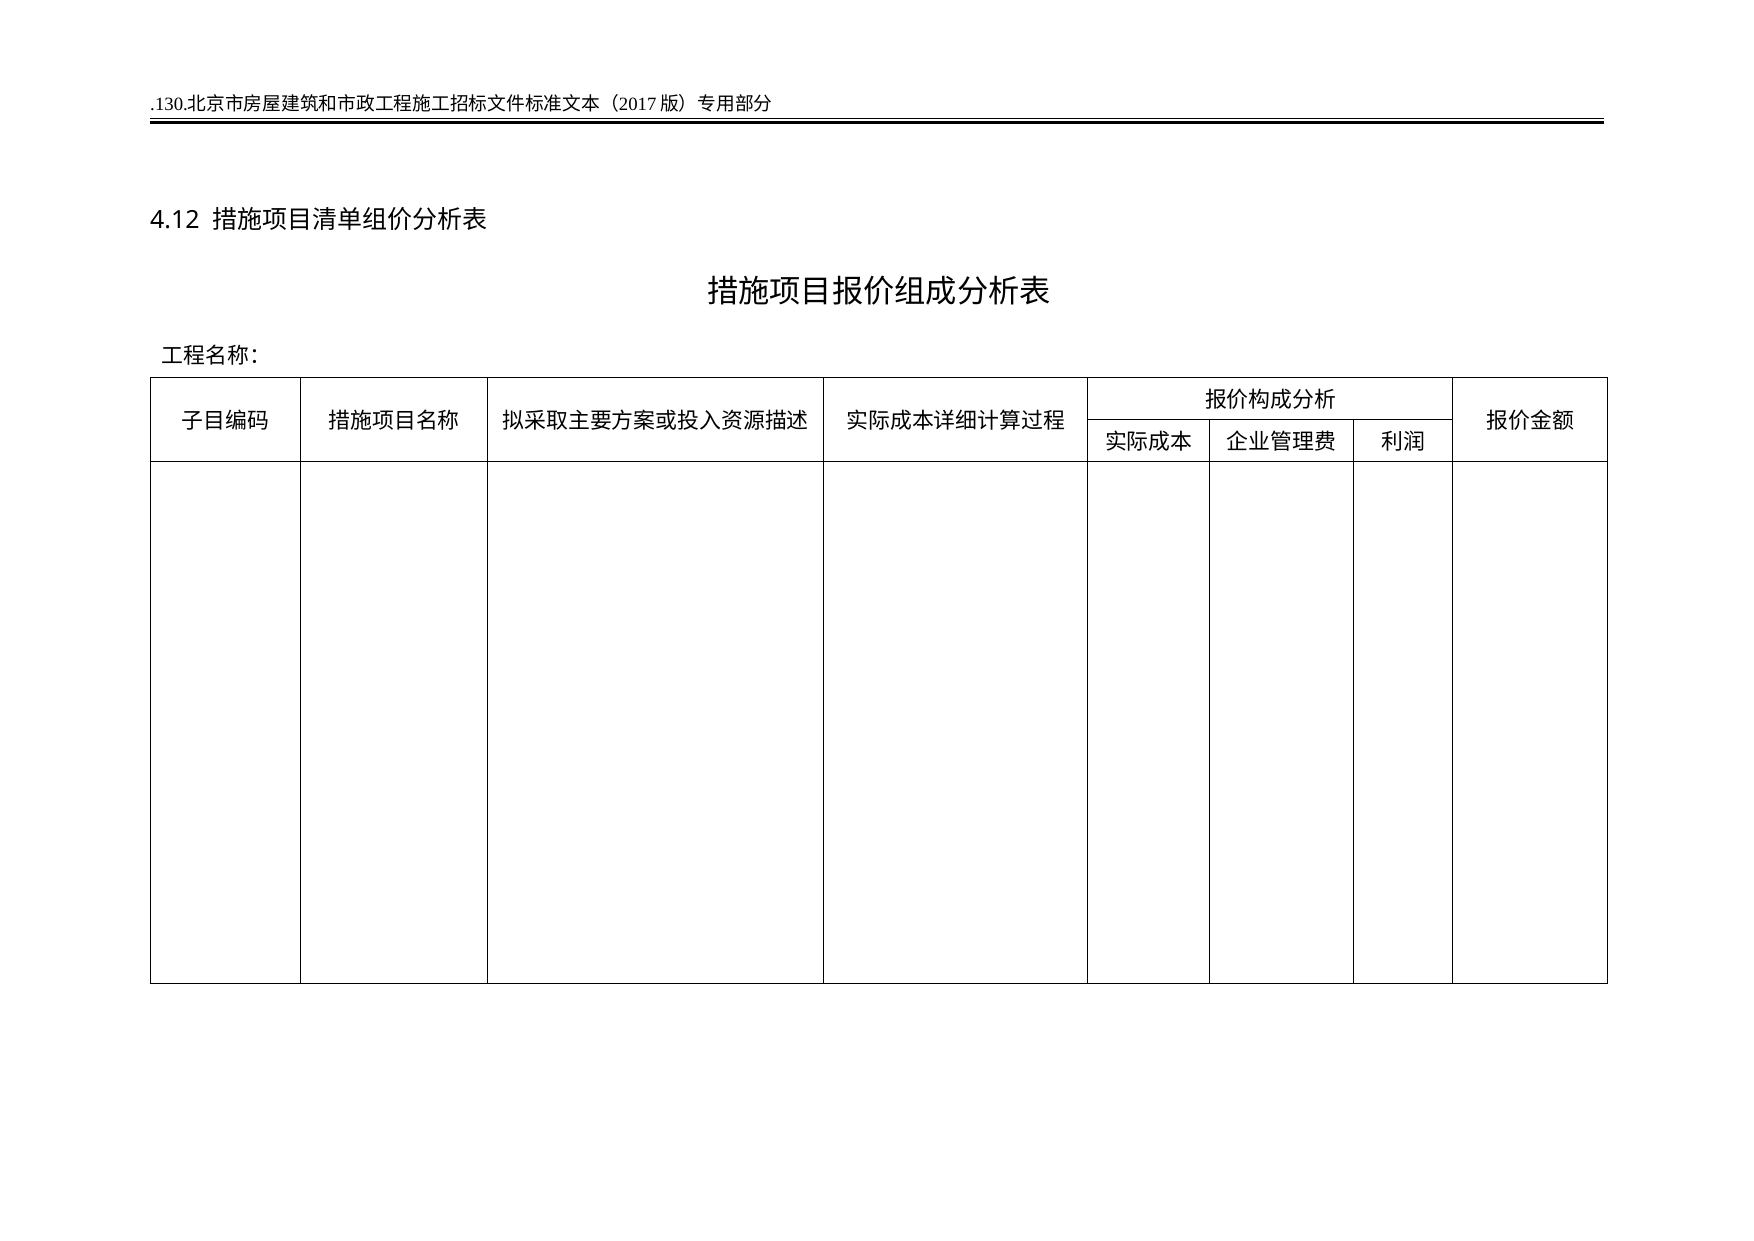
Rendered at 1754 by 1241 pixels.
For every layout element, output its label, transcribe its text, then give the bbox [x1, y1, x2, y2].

text 4.12 措施项目清单组价分析表 [150, 200, 1604, 236]
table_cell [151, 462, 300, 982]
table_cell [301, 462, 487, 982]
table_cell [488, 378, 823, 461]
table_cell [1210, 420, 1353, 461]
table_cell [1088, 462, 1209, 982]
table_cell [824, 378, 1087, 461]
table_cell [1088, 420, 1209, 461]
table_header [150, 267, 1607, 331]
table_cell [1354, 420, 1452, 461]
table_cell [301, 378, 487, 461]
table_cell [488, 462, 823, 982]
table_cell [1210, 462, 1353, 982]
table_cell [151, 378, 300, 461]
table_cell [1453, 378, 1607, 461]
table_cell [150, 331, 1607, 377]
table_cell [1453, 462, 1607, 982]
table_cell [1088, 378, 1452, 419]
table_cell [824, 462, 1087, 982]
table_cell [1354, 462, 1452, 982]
